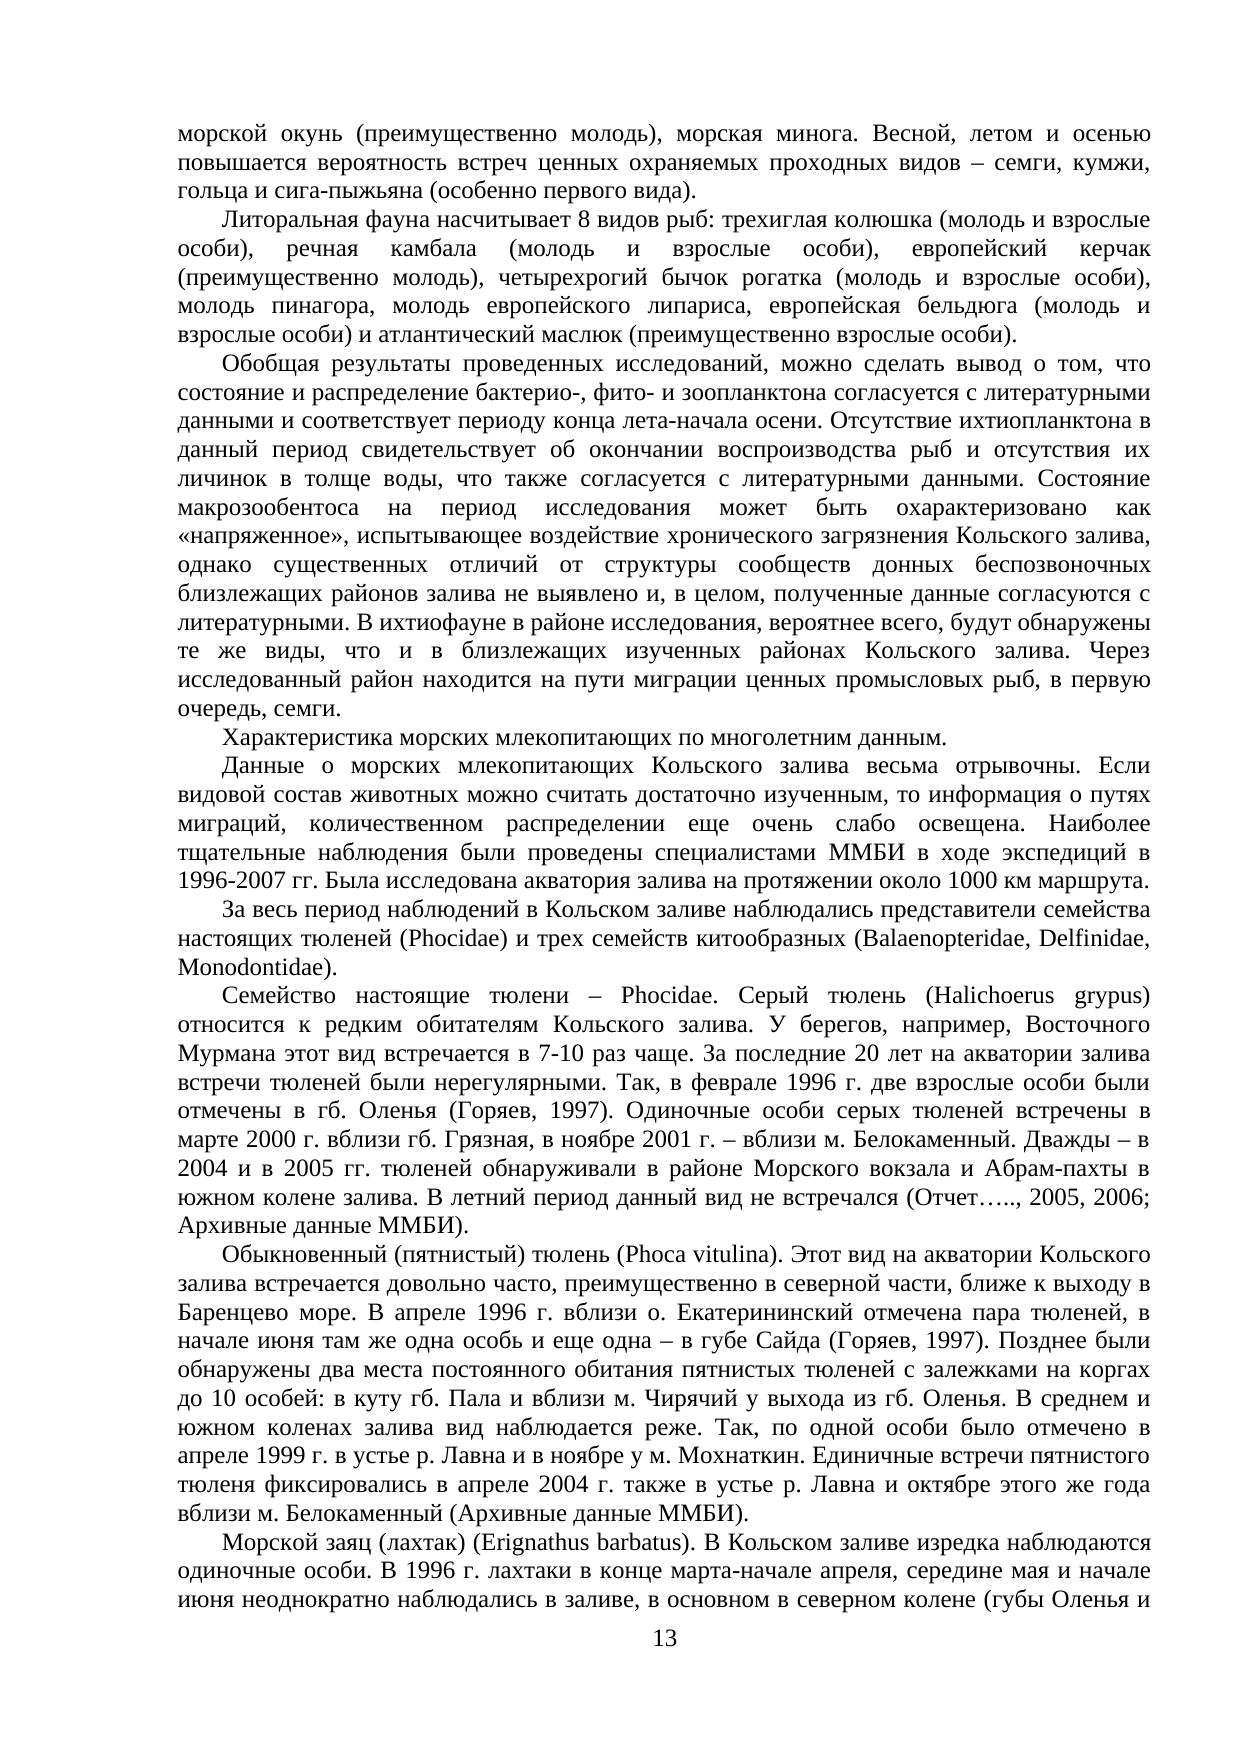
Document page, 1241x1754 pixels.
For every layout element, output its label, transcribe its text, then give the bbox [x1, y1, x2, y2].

text Характеристика морских млекопитающих по многолетним данным. [177, 722, 1152, 751]
text Литоральная фауна насчитывает 8 видов рыб: трехиглая колюшка (молодь и взрослые особи), речная камбала (молодь и взрослые особи), европейский керчак (преимущественно молодь), четырехрогий бычок рогатка (молодь и взрослые особи), молодь пинагора, молодь европейского липариса, европейская бельдюга (молодь и взрослые особи) и атлантический маслюк (преимущественно взрослые особи). [177, 204, 1152, 348]
text За весь период наблюдений в Кольском заливе наблюдались представители семейства настоящих тюленей (Phocidae) и трех семейств китообразных (Balaenopteridae, Delfinidae, Monodontidae). [177, 894, 1152, 981]
text Обыкновенный (пятнистый) тюлень (Phoca vitulina). Этот вид на акватории Кольского залива встречается довольно часто, преимущественно в северной части, ближе к выходу в Баренцево море. В апреле 1996 г. вблизи о. Екатерининский отмечена пара тюленей, в начале июня там же одна особь и еще одна – в губе Сайда (Горяев, 1997). Позднее были обнаружены два места постоянного обитания пятнистых тюленей с залежками на коргах до 10 особей: в куту гб. Пала и вблизи м. Чирячий у выхода из гб. Оленья. В среднем и южном коленах залива вид наблюдается реже. Так, по одной особи было отмечено в апреле 1999 г. в устье р. Лавна и в ноябре у м. Мохнаткин. Единичные встречи пятнистого тюленя фиксировались в апреле 2004 г. также в устье р. Лавна и октябре этого же года вблизи м. Белокаменный (Архивные данные ММБИ). [177, 1239, 1152, 1527]
text Данные о морских млекопитающих Кольского залива весьма отрывочны. Если видовой состав животных можно считать достаточно изученным, то информация о путях миграций, количественном распределении еще очень слабо освещена. Наиболее тщательные наблюдения были проведены специалистами ММБИ в ходе экспедиций в 1996-2007 гг. Была исследована акватория залива на протяжении около 1000 км маршрута. [177, 751, 1152, 894]
text Обобщая результаты проведенных исследований, можно сделать вывод о том, что состояние и распределение бактерио-, фито- и зоопланктона согласуется с литературными данными и соответствует периоду конца лета-начала осени. Отсутствие ихтиопланктона в данный период свидетельствует об окончании воспроизводства рыб и отсутствия их личинок в толще воды, что также согласуется с литературными данными. Состояние макрозообентоса на период исследования может быть охарактеризовано как «напряженное», испытывающее воздействие хронического загрязнения Кольского залива, однако существенных отличий от структуры сообществ донных беспозвоночных близлежащих районов залива не выявлено и, в целом, полученные данные согласуются с литературными. В ихтиофауне в районе исследования, вероятнее всего, будут обнаружены те же виды, что и в близлежащих изученных районах Кольского залива. Через исследованный район находится на пути миграции ценных промысловых рыб, в первую очередь, семги. [177, 348, 1152, 722]
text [177, 1527, 1152, 1613]
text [177, 118, 1152, 204]
text Семейство настоящие тюлени – Phocidae. Серый тюлень (Halichoerus grypus) относится к редким обитателям Кольского залива. У берегов, например, Восточного Мурмана этот вид встречается в 7-10 раз чаще. За последние 20 лет на акватории залива встречи тюленей были нерегулярными. Так, в феврале 1996 г. две взрослые особи были отмечены в гб. Оленья (Горяев, 1997). Одиночные особи серых тюленей встречены в марте 2000 г. вблизи гб. Грязная, в ноябре 2001 г. – вблизи м. Белокаменный. Дважды – в 2004 и в 2005 гг. тюленей обнаруживали в районе Морского вокзала и Абрам-пахты в южном колене залива. В летний период данный вид не встречался (Отчет….., 2005, 2006; Архивные данные ММБИ). [177, 981, 1152, 1239]
